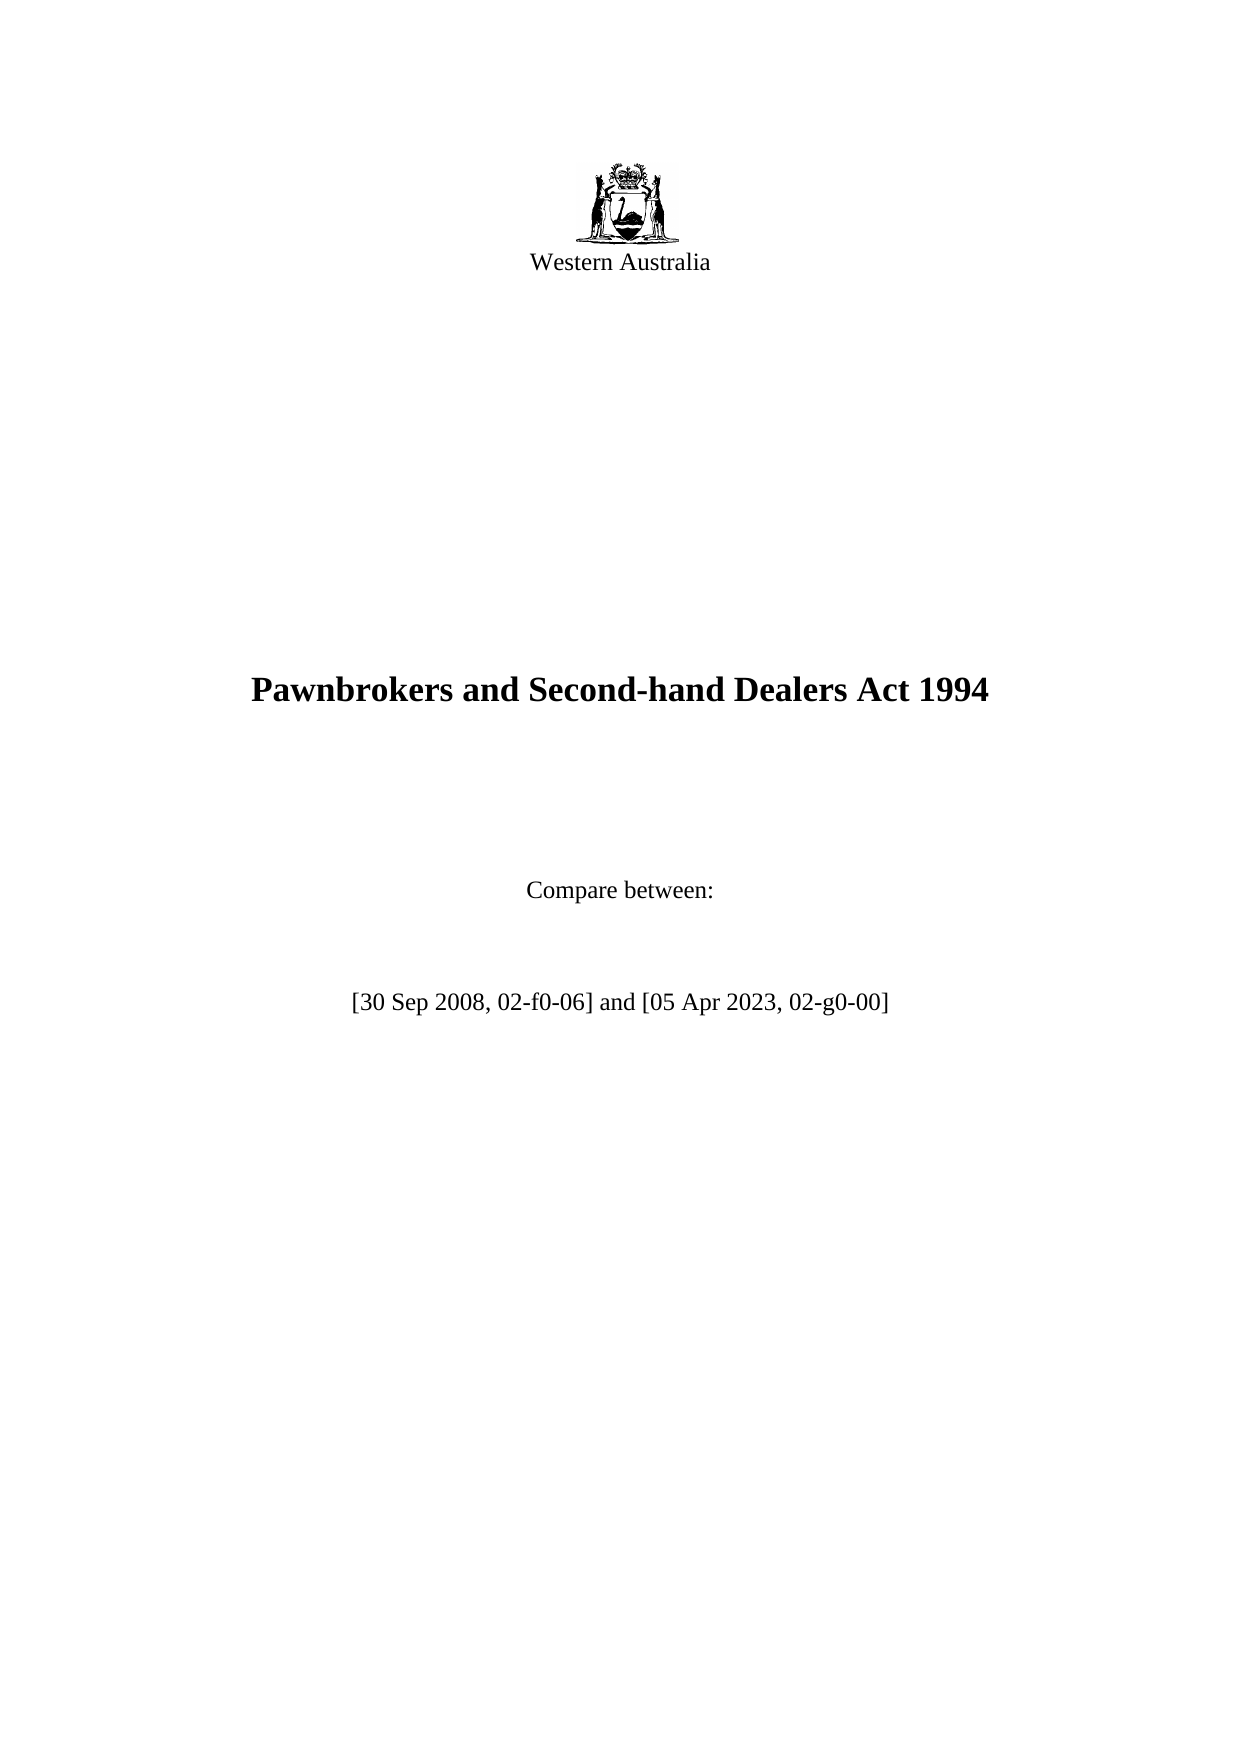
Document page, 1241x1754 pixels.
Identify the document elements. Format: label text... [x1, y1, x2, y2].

text Compare between: [251, 875, 990, 904]
text Western Australia [251, 247, 990, 276]
picture [575, 162, 679, 246]
text Pawnbrokers and Second-hand Dealers Act 1994 [251, 668, 990, 709]
text [30 Sep 2008, 02-f0-06] and [05 Apr 2023, 02-g0-00] [251, 987, 990, 1016]
